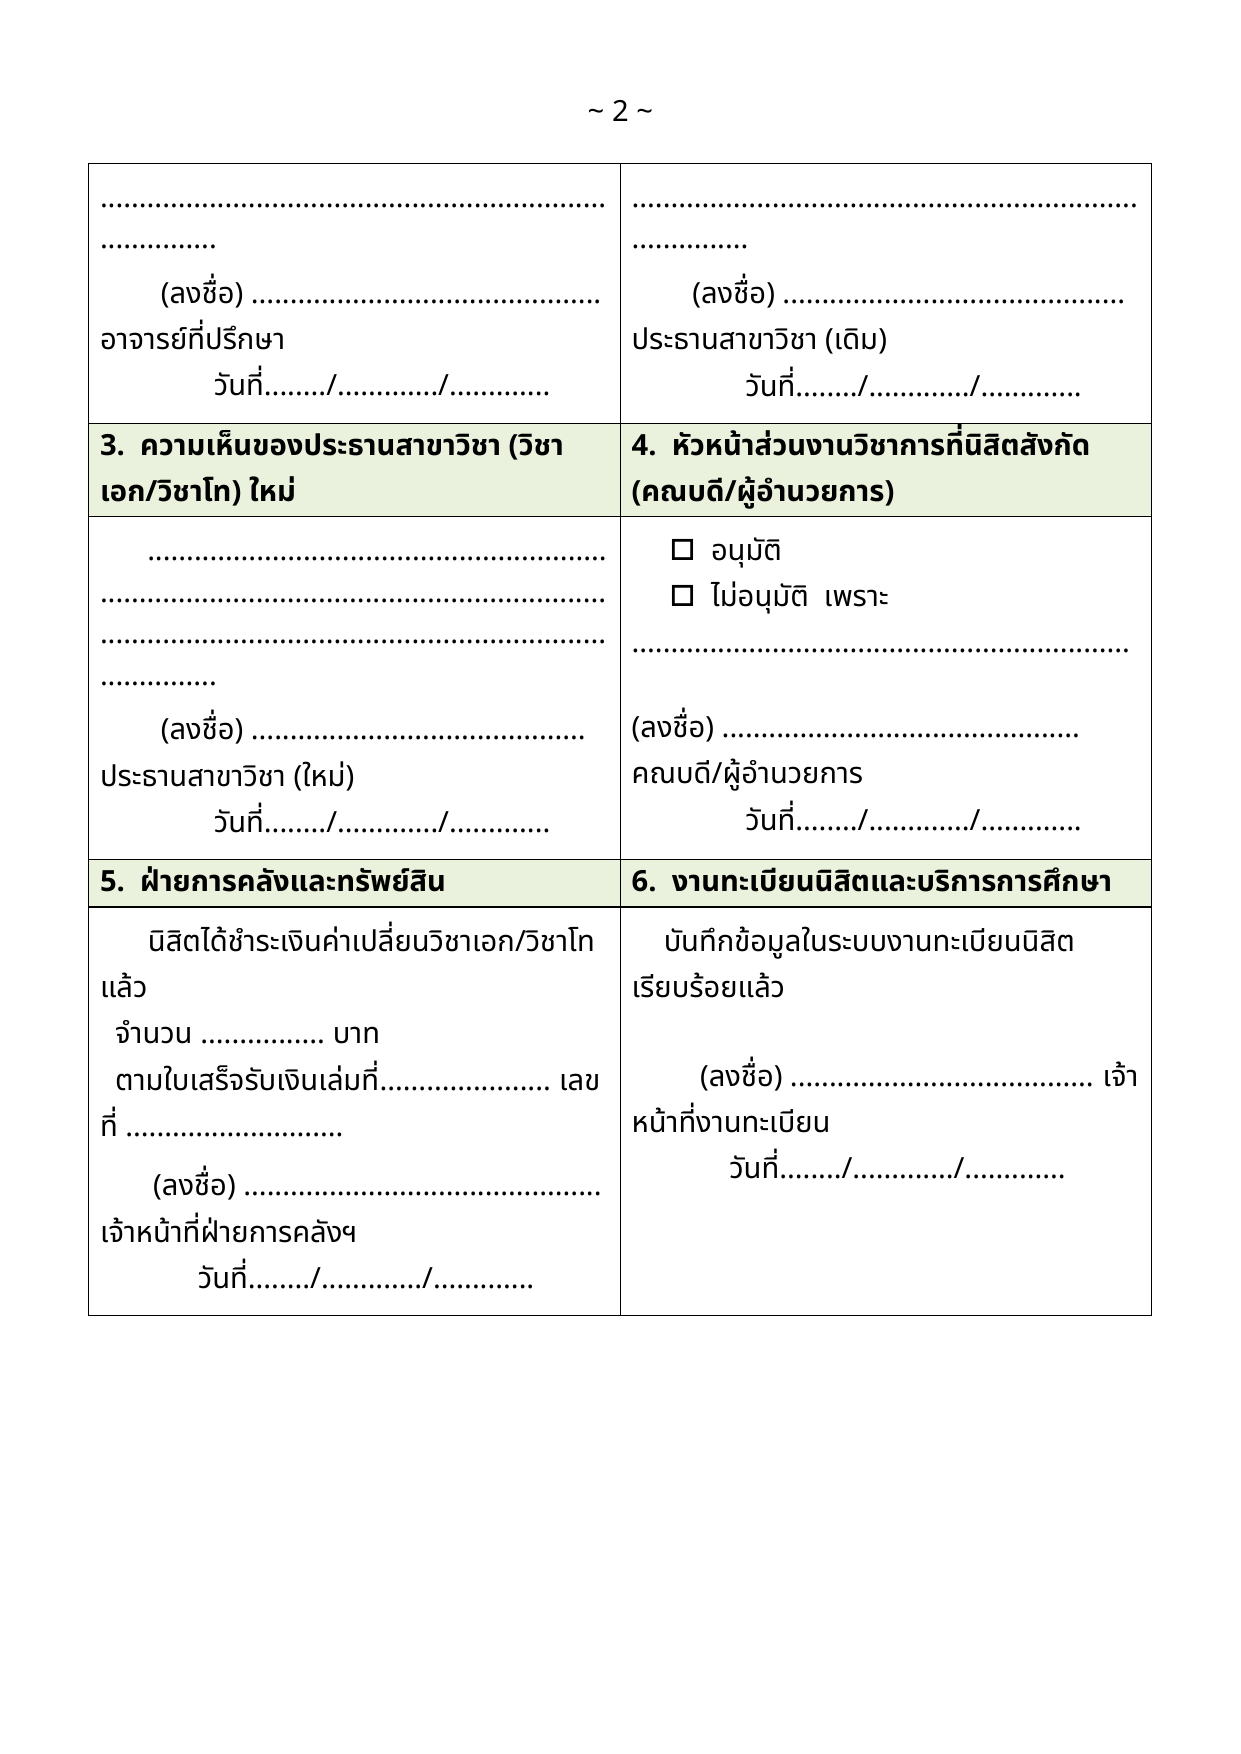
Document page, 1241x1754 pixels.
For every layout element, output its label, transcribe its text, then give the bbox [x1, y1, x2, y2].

table_cell บันทึกข้อมูลในระบบงานทะเบียนนิสิตเรียบร้อยแล้ว (ลงชื่อ) ....................................... เจ้าหน้าที่งานทะเบียน วันที่......../............./............. [621, 908, 1151, 1315]
table_cell 5. ฝ่ายการคลังและทรัพย์สิน [89, 860, 620, 906]
table_cell 4. หัวหน้าส่วนงานวิชาการที่นิสิตสังกัด (คณบดี/ผู้อำนวยการ) [621, 424, 1151, 516]
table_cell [89, 164, 620, 423]
table_cell นิสิตได้ชำระเงินค่าเปลี่ยนวิชาเอก/วิชาโท แล้ว จำนวน ................ บาท ตามใบเสร็จรับเงินเล่มที่...................... เลขที่ ............................ (ลงชื่อ) .............................................. เจ้าหน้าที่ฝ่ายการคลังฯ วันที่......../............./............. [89, 908, 620, 1315]
table_cell 3. ความเห็นของประธานสาขาวิชา (วิชาเอก/วิชาโท) ใหม่ [89, 424, 620, 516]
table_cell ............................................................................................................................................................................................................ (ลงชื่อ) ........................................... ประธานสาขาวิชา (ใหม่) วันที่......../............./............. [89, 517, 620, 859]
table_cell 6. งานทะเบียนนิสิตและบริการการศึกษา [621, 860, 1151, 906]
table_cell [621, 164, 1151, 423]
table_cell อนุมัติ ไม่อนุมัติ เพราะ ................................................................ (ลงชื่อ) .............................................. คณบดี/ผู้อำนวยการ วันที่......../............./............. [621, 517, 1151, 859]
